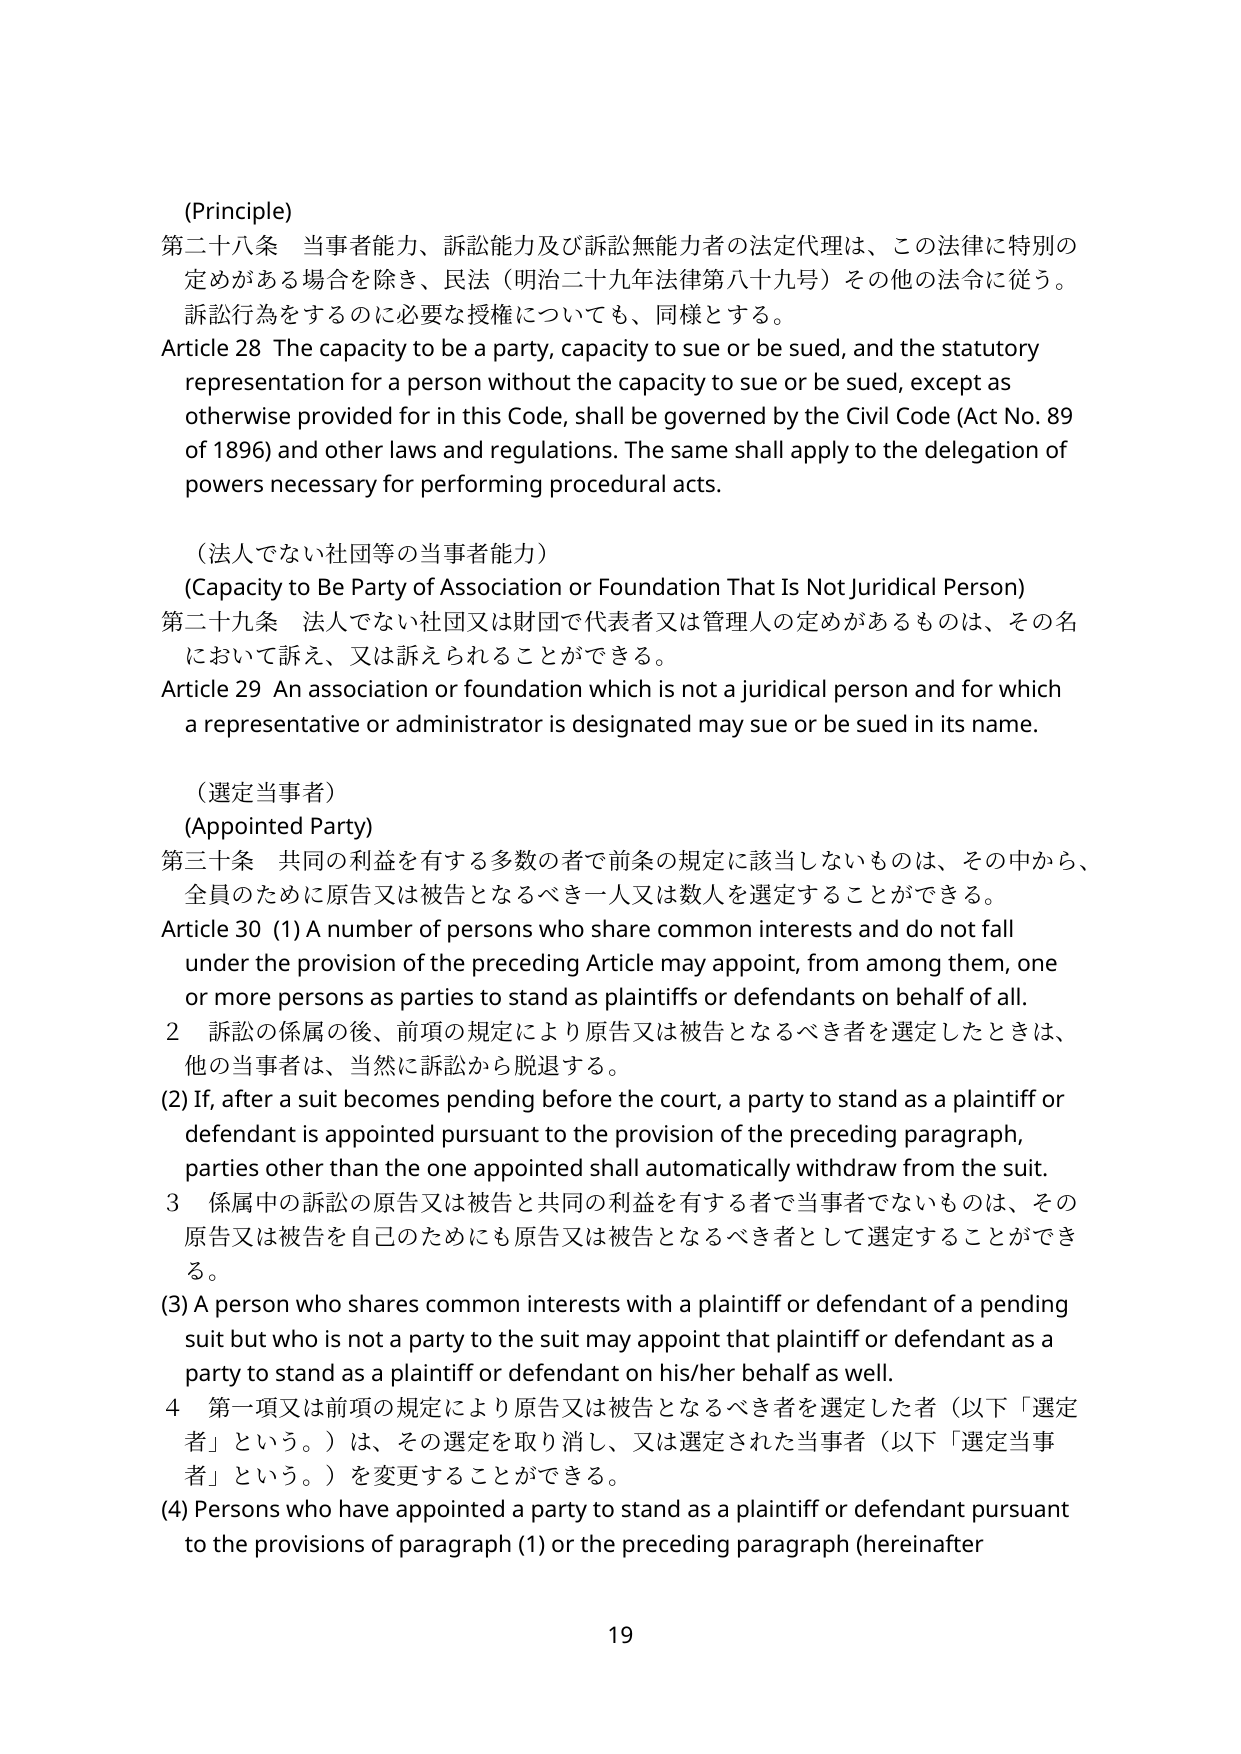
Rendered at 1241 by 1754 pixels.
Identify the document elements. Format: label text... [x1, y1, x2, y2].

text ４ 第一項又は前項の規定により原告又は被告となるべき者を選定した者（以下「選定者」という。）は、その選定を取り消し、又は選定された当事者（以下「選定当事者」という。）を変更することができる。 [161, 1389, 1079, 1492]
text Article 29 An association or foundation which is not a juridical person and for which a representative or administrator is designated may sue or be sued in its name. [161, 672, 1079, 740]
text Article 28 The capacity to be a party, capacity to sue or be sued, and the statutory representation for a person without the capacity to sue or be sued, except as otherwise provided for in this Code, shall be governed by the Civil Code (Act No. 89 of 1896) and other laws and regulations. The same shall apply to the delegation of powers necessary for performing procedural acts. [161, 330, 1079, 501]
text (3) A person who shares common interests with a plaintiff or defendant of a pending suit but who is not a party to the suit may appoint that plaintiff or defendant as a party to stand as a plaintiff or defendant on his/her behalf as well. [161, 1287, 1079, 1389]
text ３ 係属中の訴訟の原告又は被告と共同の利益を有する者で当事者でないものは、その原告又は被告を自己のためにも原告又は被告となるべき者として選定することができる。 [161, 1184, 1079, 1287]
text ２ 訴訟の係属の後、前項の規定により原告又は被告となるべき者を選定したときは、他の当事者は、当然に訴訟から脱退する。 [161, 1014, 1079, 1082]
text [161, 1492, 1079, 1560]
text 第三十条 共同の利益を有する多数の者で前条の規定に該当しないものは、その中から、全員のために原告又は被告となるべき一人又は数人を選定することができる。 [161, 843, 1079, 911]
text （法人でない社団等の当事者能力） [184, 535, 1079, 569]
text 第二十九条 法人でない社団又は財団で代表者又は管理人の定めがあるものは、その名において訴え、又は訴えられることができる。 [161, 604, 1079, 672]
text (2) If, after a suit becomes pending before the court, a party to stand as a plaintiff or defendant is appointed pursuant to the provision of the preceding paragraph, parties other than the one appointed shall automatically withdraw from the suit. [161, 1082, 1079, 1184]
text （選定当事者） [184, 774, 1079, 809]
text (Principle) [184, 194, 1079, 228]
text (Capacity to Be Party of Association or Foundation That Is Not Juridical Person) [184, 569, 1079, 604]
text (Appointed Party) [184, 809, 1079, 843]
text Article 30 (1) A number of persons who share common interests and do not fall under the provision of the preceding Article may appoint, from among them, one or more persons as parties to stand as plaintiffs or defendants on behalf of all. [161, 911, 1079, 1014]
text 第二十八条 当事者能力、訴訟能力及び訴訟無能力者の法定代理は、この法律に特別の定めがある場合を除き、民法（明治二十九年法律第八十九号）その他の法令に従う。訴訟行為をするのに必要な授権についても、同様とする。 [161, 228, 1079, 330]
